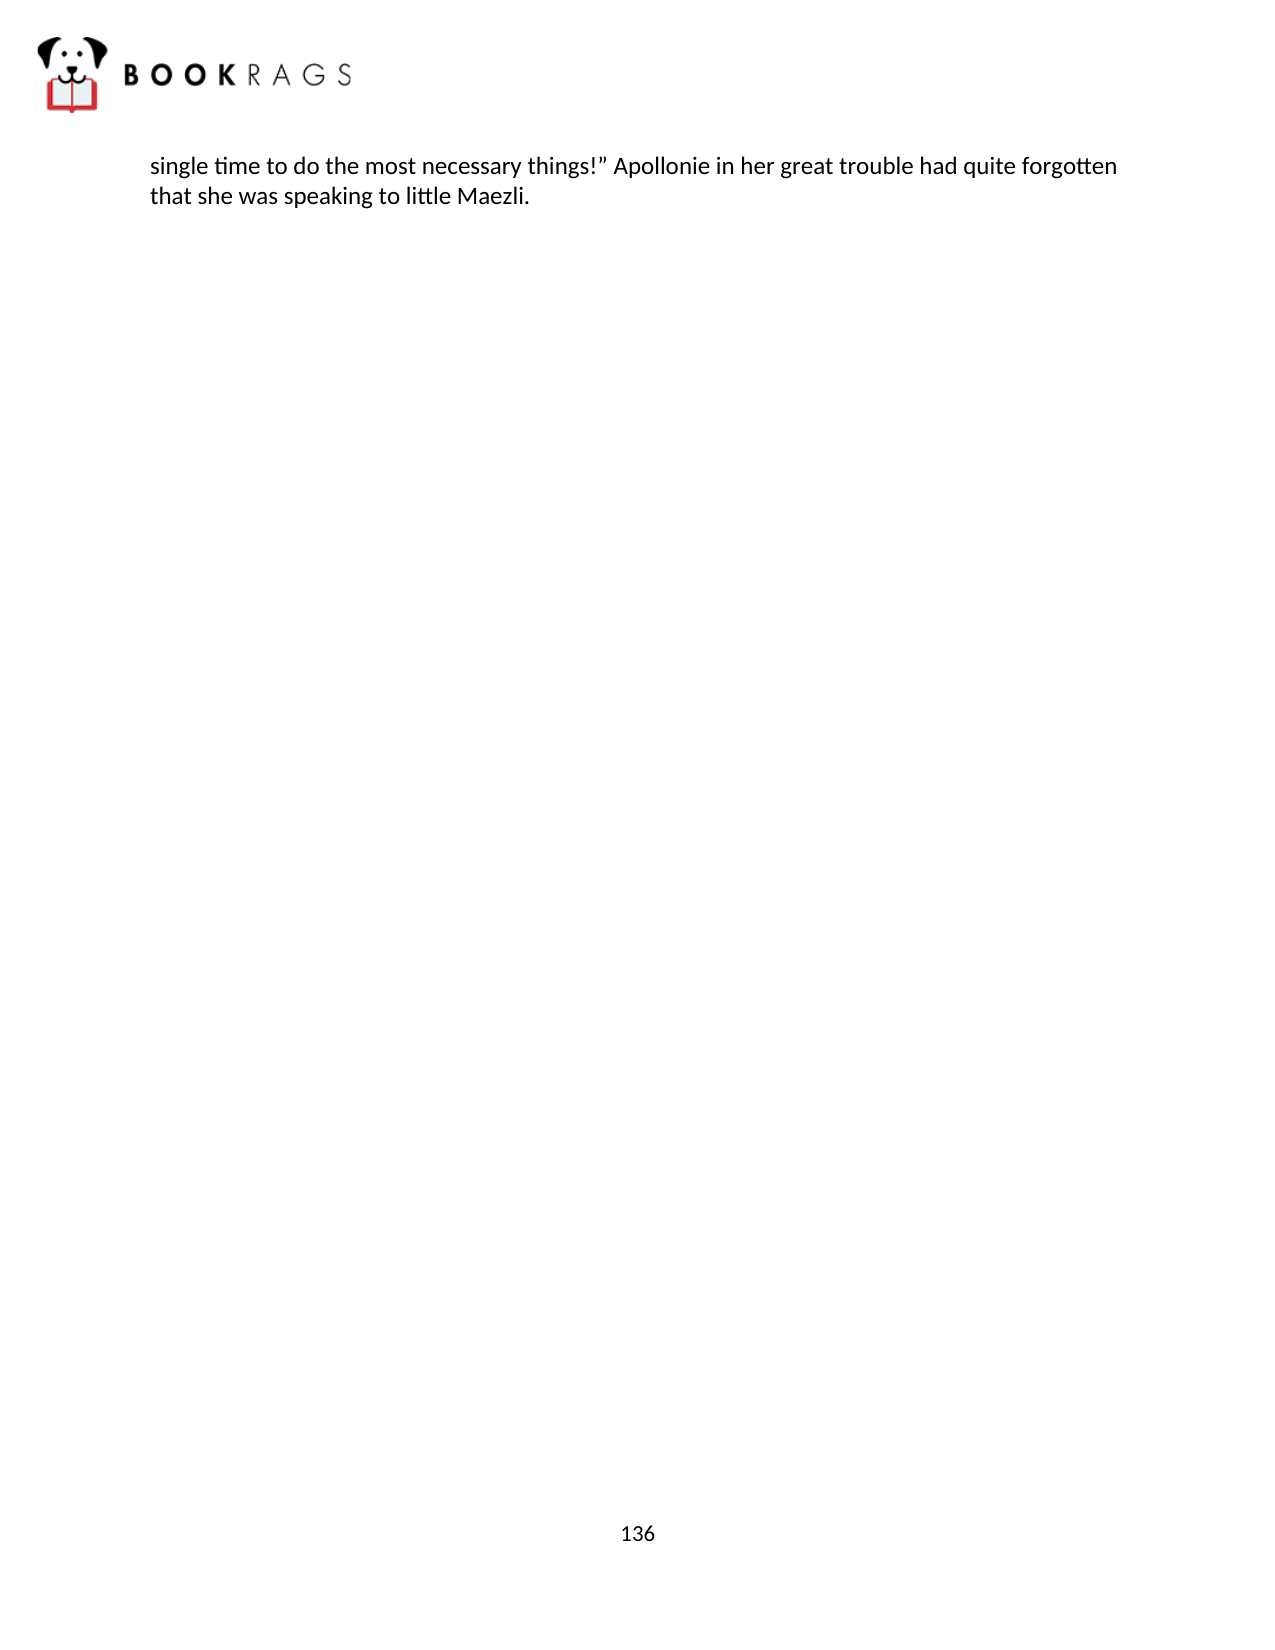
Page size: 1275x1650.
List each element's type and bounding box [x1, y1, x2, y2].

text [150, 150, 1125, 211]
picture [37, 37, 351, 113]
